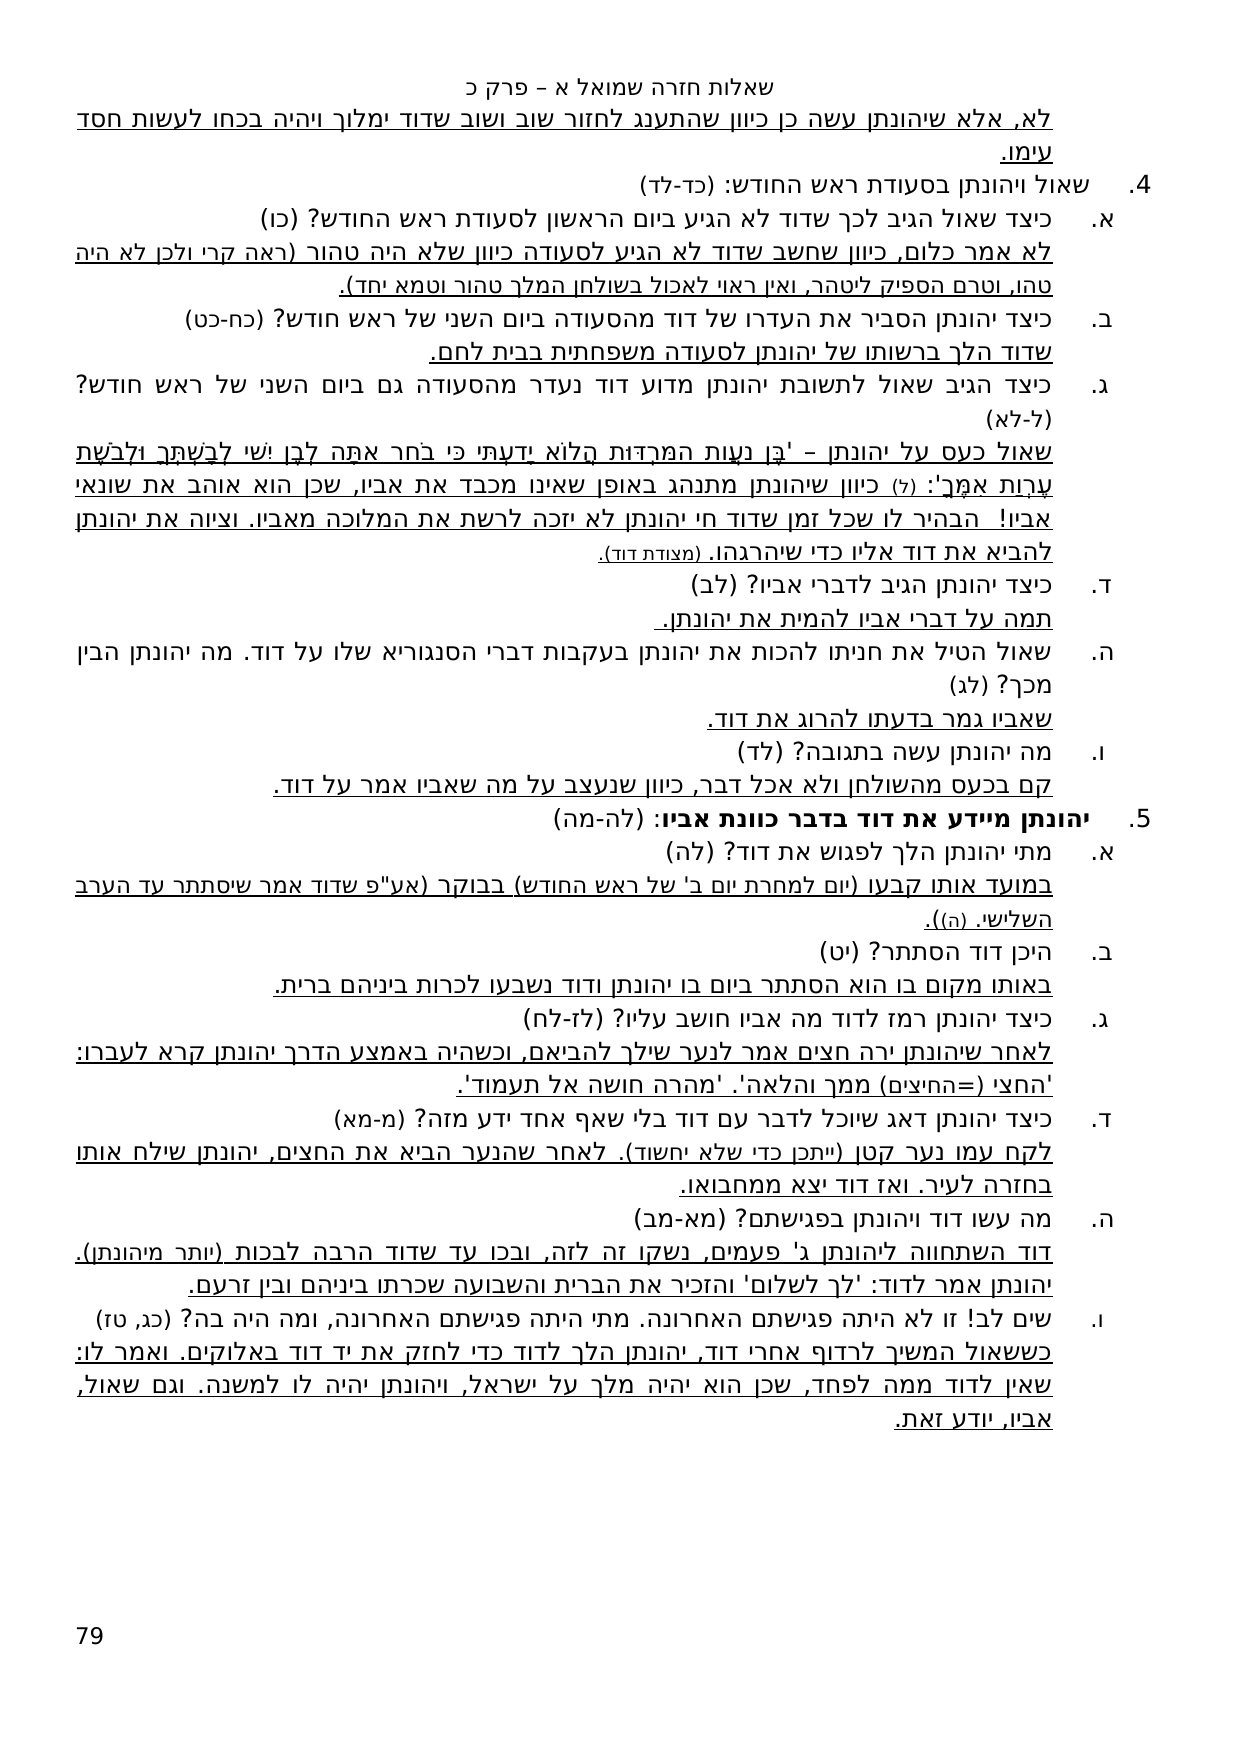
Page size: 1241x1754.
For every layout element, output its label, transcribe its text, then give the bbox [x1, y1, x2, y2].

text לקח עמו נער קטן (ייתכן כדי שלא יחשוד). לאחר שהנער הביא את החצים, יהונתן שילח אותו בחזרה לעיר. ואז דוד יצא ממחבואו. [75, 1134, 1053, 1162]
text שאול כעס על יהונתן – 'בֶּן נַעֲוַת הַמַּרְדּוּת הֲלוֹא יָדַעְתִּי כִּי בֹחֵר אַתָּה לְבֶן יִשַׁי לְבָשְׁתְּךָ וּלְבֹשֶׁת עֶרְוַת אִמֶּךָ': (ל) כיוון שיהונתן מתנהג באופן שאינו מכבד את אביו, שכן הוא אוהב את שונאי אביו! הבהיר לו שכל זמן שדוד חי יהונתן לא יזכה לרשת את המלוכה מאביו. וציוה את יהונתן להביא את דוד אליו כדי שיהרגהו. (מצודת דוד). [75, 434, 1053, 496]
list כיצד הגיב שאול לתשובת יהונתן מדוע דוד נעדר מהסעודה גם ביום השני של ראש חודש? (ל-לא) [75, 367, 1090, 434]
list כיצד יהונתן רמז לדוד מה אביו חושב עליו? (לז-לח) [75, 1000, 1090, 1034]
list מה יהונתן עשה בתגובה? (לד) [75, 734, 1090, 767]
list יהונתן מיידע את דוד בדבר כוונת אביו: (לה-מה) [75, 800, 1128, 834]
text קם בכעס מהשולחן ולא אכל דבר, כיוון שנעצב על מה שאביו אמר על דוד. [75, 767, 1053, 800]
text תמה על דברי אביו להמית את יהונתן. [75, 600, 1053, 634]
text באותו מקום בו הוא הסתתר ביום בו יהונתן ודוד נשבעו לכרות ביניהם ברית. [75, 967, 1053, 1000]
list היכן דוד הסתתר? (יט) [75, 934, 1090, 967]
text לאחר שיהונתן ירה חצים אמר לנער שילך להביאם, וכשהיה באמצע הדרך יהונתן קרא לעברו: 'החצי (=החיצים) ממך והלאה'. 'מהרה חושה אל תעמוד'. [75, 1063, 1053, 1100]
text שדוד הלך ברשותו של יהונתן לסעודה משפחתית בבית לחם. [75, 334, 1053, 367]
text כששאול המשיך לרדוף אחרי דוד, יהונתן הלך לדוד כדי לחזק את יד דוד באלוקים. ואמר לו: שאין לדוד ממה לפחד, שכן הוא יהיה מלך על ישראל, ויהונתן יהיה לו למשנה. וגם שאול, אביו, יודע זאת. [75, 1334, 1053, 1362]
text כששאול המשיך לרדוף אחרי דוד, יהונתן הלך לדוד כדי לחזק את יד דוד באלוקים. ואמר לו: שאין לדוד ממה לפחד, שכן הוא יהיה מלך על ישראל, ויהונתן יהיה לו למשנה. וגם שאול, אביו, יודע זאת. [75, 1364, 1053, 1434]
text שאול כעס על יהונתן – 'בֶּן נַעֲוַת הַמַּרְדּוּת הֲלוֹא יָדַעְתִּי כִּי בֹחֵר אַתָּה לְבֶן יִשַׁי לְבָשְׁתְּךָ וּלְבֹשֶׁת עֶרְוַת אִמֶּךָ': (ל) כיוון שיהונתן מתנהג באופן שאינו מכבד את אביו, שכן הוא אוהב את שונאי אביו! הבהיר לו שכל זמן שדוד חי יהונתן לא יזכה לרשת את המלוכה מאביו. וציוה את יהונתן להביא את דוד אליו כדי שיהרגהו. (מצודת דוד). [75, 530, 1053, 567]
text דוד השתחווה ליהונתן ג' פעמים, נשקו זה לזה, ובכו עד שדוד הרבה לבכות (יותר מיהונתן). יהונתן אמר לדוד: 'לך לשלום' והזכיר את הברית והשבועה שכרתו ביניהם ובין זרעם. [75, 1263, 1053, 1300]
list מה עשו דוד ויהונתן בפגישתם? (מא-מב) [75, 1200, 1090, 1234]
text לאחר שיהונתן ירה חצים אמר לנער שילך להביאם, וכשהיה באמצע הדרך יהונתן קרא לעברו: 'החצי (=החיצים) ממך והלאה'. 'מהרה חושה אל תעמוד'. [75, 1034, 1053, 1062]
list שים לב! זו לא היתה פגישתם האחרונה. מתי היתה פגישתם האחרונה, ומה היה בה? (כג, טז) [75, 1300, 1090, 1334]
text לא אמר כלום, כיוון שחשב שדוד לא הגיע לסעודה כיוון שלא היה טהור (ראה קרי ולכן לא היה טהו, וטרם הספיק ליטהר, ואין ראוי לאכול בשולחן המלך טהור וטמא יחד). [75, 234, 1053, 262]
list כיצד שאול הגיב לכך שדוד לא הגיע ביום הראשון לסעודת ראש החודש? (כו) [75, 200, 1090, 234]
text לא, אלא שיהונתן עשה כן כיוון שהתענג לחזור שוב ושוב שדוד ימלוך ויהיה בכחו לעשות חסד עימו. [75, 100, 1053, 167]
list שאול ויהונתן בסעודת ראש החודש: (כד-לד) [75, 167, 1128, 200]
list כיצד יהונתן דאג שיוכל לדבר עם דוד בלי שאף אחד ידע מזה? (מ-מא) [75, 1100, 1090, 1134]
list כיצד יהונתן הסביר את העדרו של דוד מהסעודה ביום השני של ראש חודש? (כח-כט) [75, 300, 1090, 334]
text במועד אותו קבעו (יום למחרת יום ב' של ראש החודש) בבוקר (אע"פ שדוד אמר שיסתתר עד הערב השלישי. (ה)). [75, 896, 1053, 934]
text במועד אותו קבעו (יום למחרת יום ב' של ראש החודש) בבוקר (אע"פ שדוד אמר שיסתתר עד הערב השלישי. (ה)). [75, 867, 1053, 895]
text לקח עמו נער קטן (ייתכן כדי שלא יחשוד). לאחר שהנער הביא את החצים, יהונתן שילח אותו בחזרה לעיר. ואז דוד יצא ממחבואו. [75, 1163, 1053, 1200]
text שאביו גמר בדעתו להרוג את דוד. [75, 700, 1053, 734]
list כיצד יהונתן הגיב לדברי אביו? (לב) [75, 567, 1090, 600]
list מתי יהונתן הלך לפגוש את דוד? (לה) [75, 834, 1090, 867]
text שאול כעס על יהונתן – 'בֶּן נַעֲוַת הַמַּרְדּוּת הֲלוֹא יָדַעְתִּי כִּי בֹחֵר אַתָּה לְבֶן יִשַׁי לְבָשְׁתְּךָ וּלְבֹשֶׁת עֶרְוַת אִמֶּךָ': (ל) כיוון שיהונתן מתנהג באופן שאינו מכבד את אביו, שכן הוא אוהב את שונאי אביו! הבהיר לו שכל זמן שדוד חי יהונתן לא יזכה לרשת את המלוכה מאביו. וציוה את יהונתן להביא את דוד אליו כדי שיהרגהו. (מצודת דוד). [75, 497, 1053, 529]
list שאול הטיל את חניתו להכות את יהונתן בעקבות דברי הסנגוריא שלו על דוד. מה יהונתן הבין מכך? (לג) [75, 634, 1090, 700]
text דוד השתחווה ליהונתן ג' פעמים, נשקו זה לזה, ובכו עד שדוד הרבה לבכות (יותר מיהונתן). יהונתן אמר לדוד: 'לך לשלום' והזכיר את הברית והשבועה שכרתו ביניהם ובין זרעם. [75, 1234, 1053, 1262]
text לא אמר כלום, כיוון שחשב שדוד לא הגיע לסעודה כיוון שלא היה טהור (ראה קרי ולכן לא היה טהו, וטרם הספיק ליטהר, ואין ראוי לאכול בשולחן המלך טהור וטמא יחד). [75, 264, 1053, 300]
